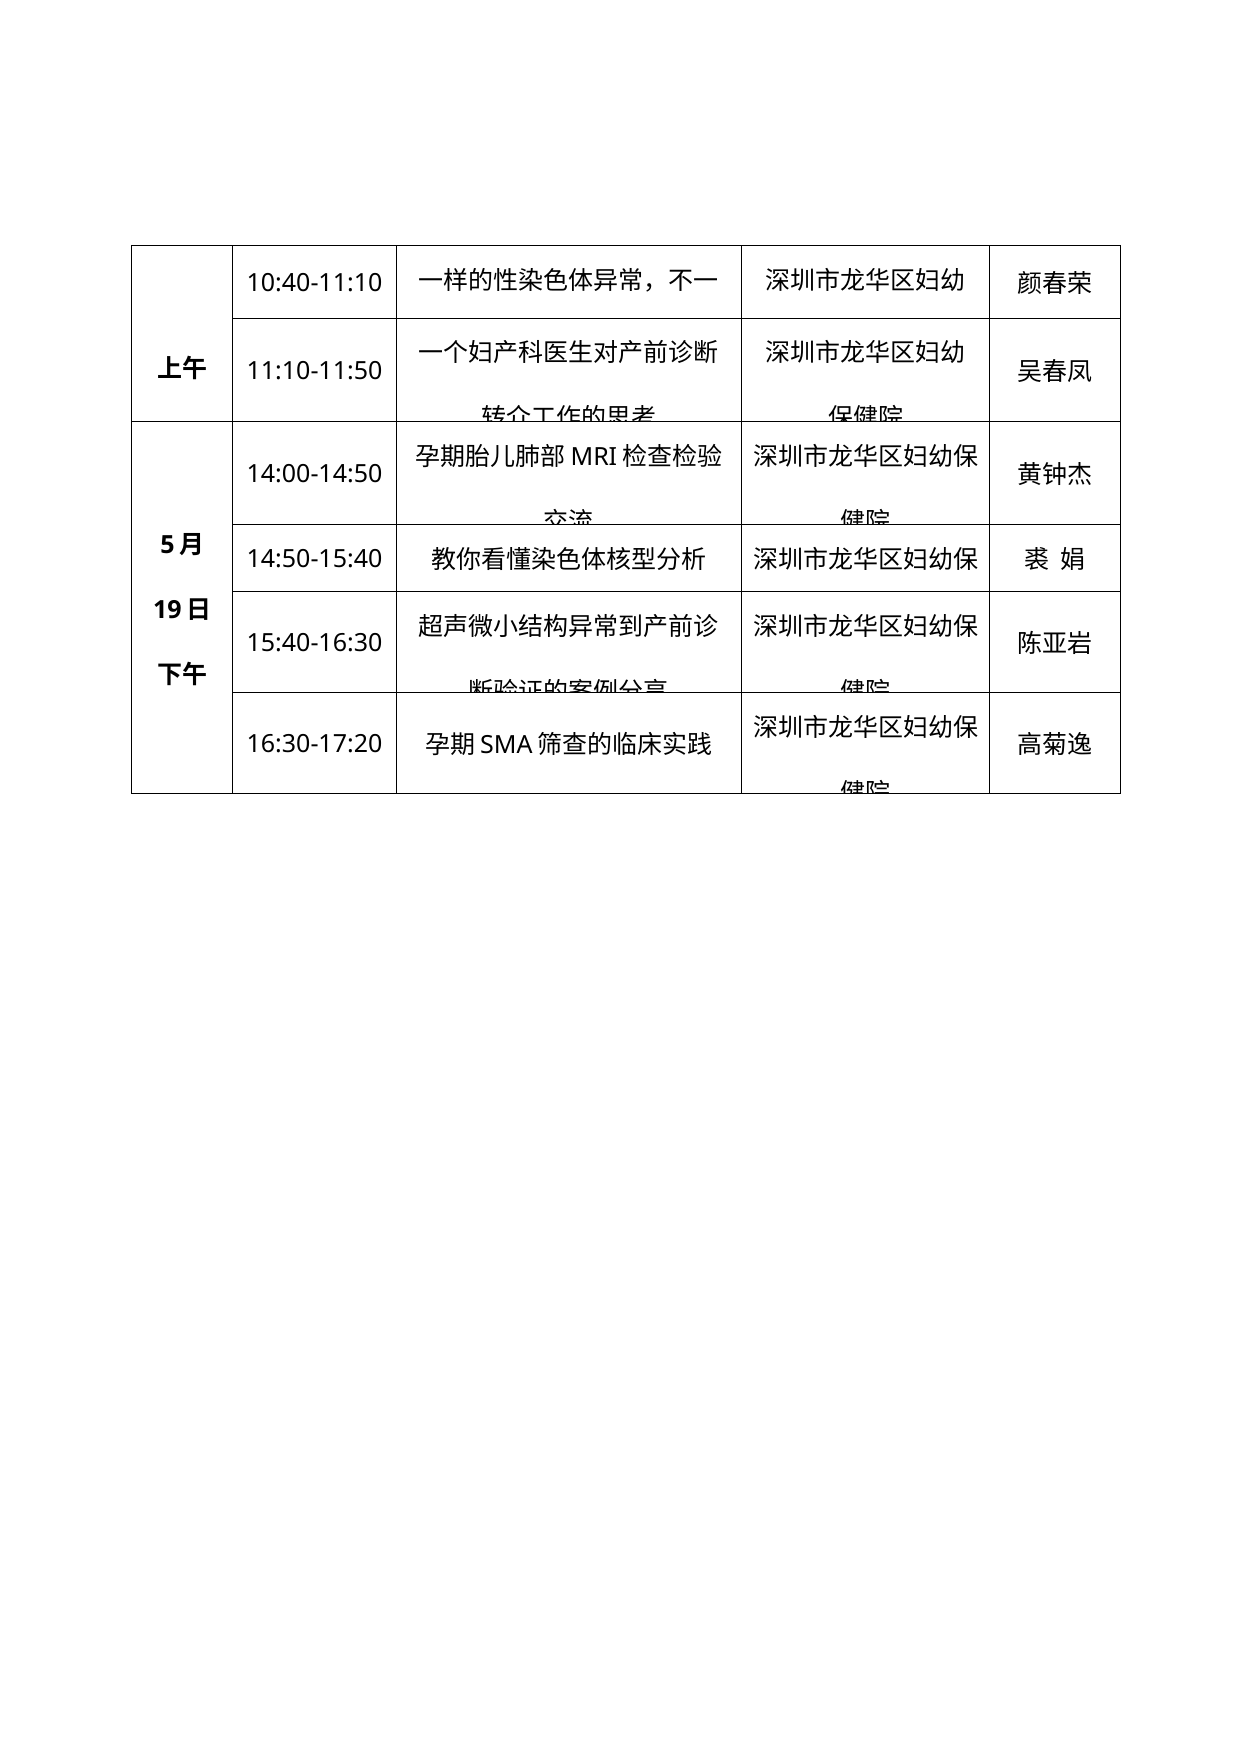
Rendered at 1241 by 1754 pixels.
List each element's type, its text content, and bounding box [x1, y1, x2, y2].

table_cell 16:30-17:20 [233, 693, 396, 793]
table_cell 14:00-14:50 [233, 422, 396, 524]
table_cell 10:40-11:10 [233, 246, 396, 317]
table_cell 超声微小结构异常到产前诊断验证的案例分享 [397, 592, 741, 692]
table_cell 深圳市龙华区妇幼保健院 [742, 422, 989, 524]
table_cell 教你看懂染色体核型分析 报告 [397, 525, 741, 591]
table_cell 深圳市龙华区妇幼保健院 [742, 592, 989, 692]
table_cell 一个妇产科医生对产前诊断转介工作的思考 [397, 319, 741, 421]
table_cell 深圳市龙华区妇幼保健院 [742, 525, 989, 591]
table_cell 黄钟杰 [990, 422, 1120, 524]
table_cell 深圳市龙华区妇幼保健院 [742, 693, 989, 793]
table_cell 11:10-11:50 [233, 319, 396, 421]
table_cell 深圳市龙华区妇幼 保健院 [742, 246, 989, 317]
table_cell 深圳市龙华区妇幼 保健院 [742, 319, 989, 421]
table_cell 裘 娟 [990, 525, 1120, 591]
table_cell 吴春凤 [990, 319, 1120, 421]
table_cell 5月 19日 下午 [132, 422, 232, 793]
table_cell 一样的性染色体异常，不一样的人生！ [397, 246, 741, 317]
table_cell 颜春荣 [990, 246, 1120, 317]
table_cell 14:50-15:40 [233, 525, 396, 591]
table_cell 15:40-16:30 [233, 592, 396, 692]
table_cell 孕期SMA筛查的临床实践 [397, 693, 741, 793]
table_cell 高菊逸 [990, 693, 1120, 793]
table_cell 孕期胎儿肺部MRI检查检验 交流 [397, 422, 741, 524]
table_cell 陈亚岩 [990, 592, 1120, 692]
